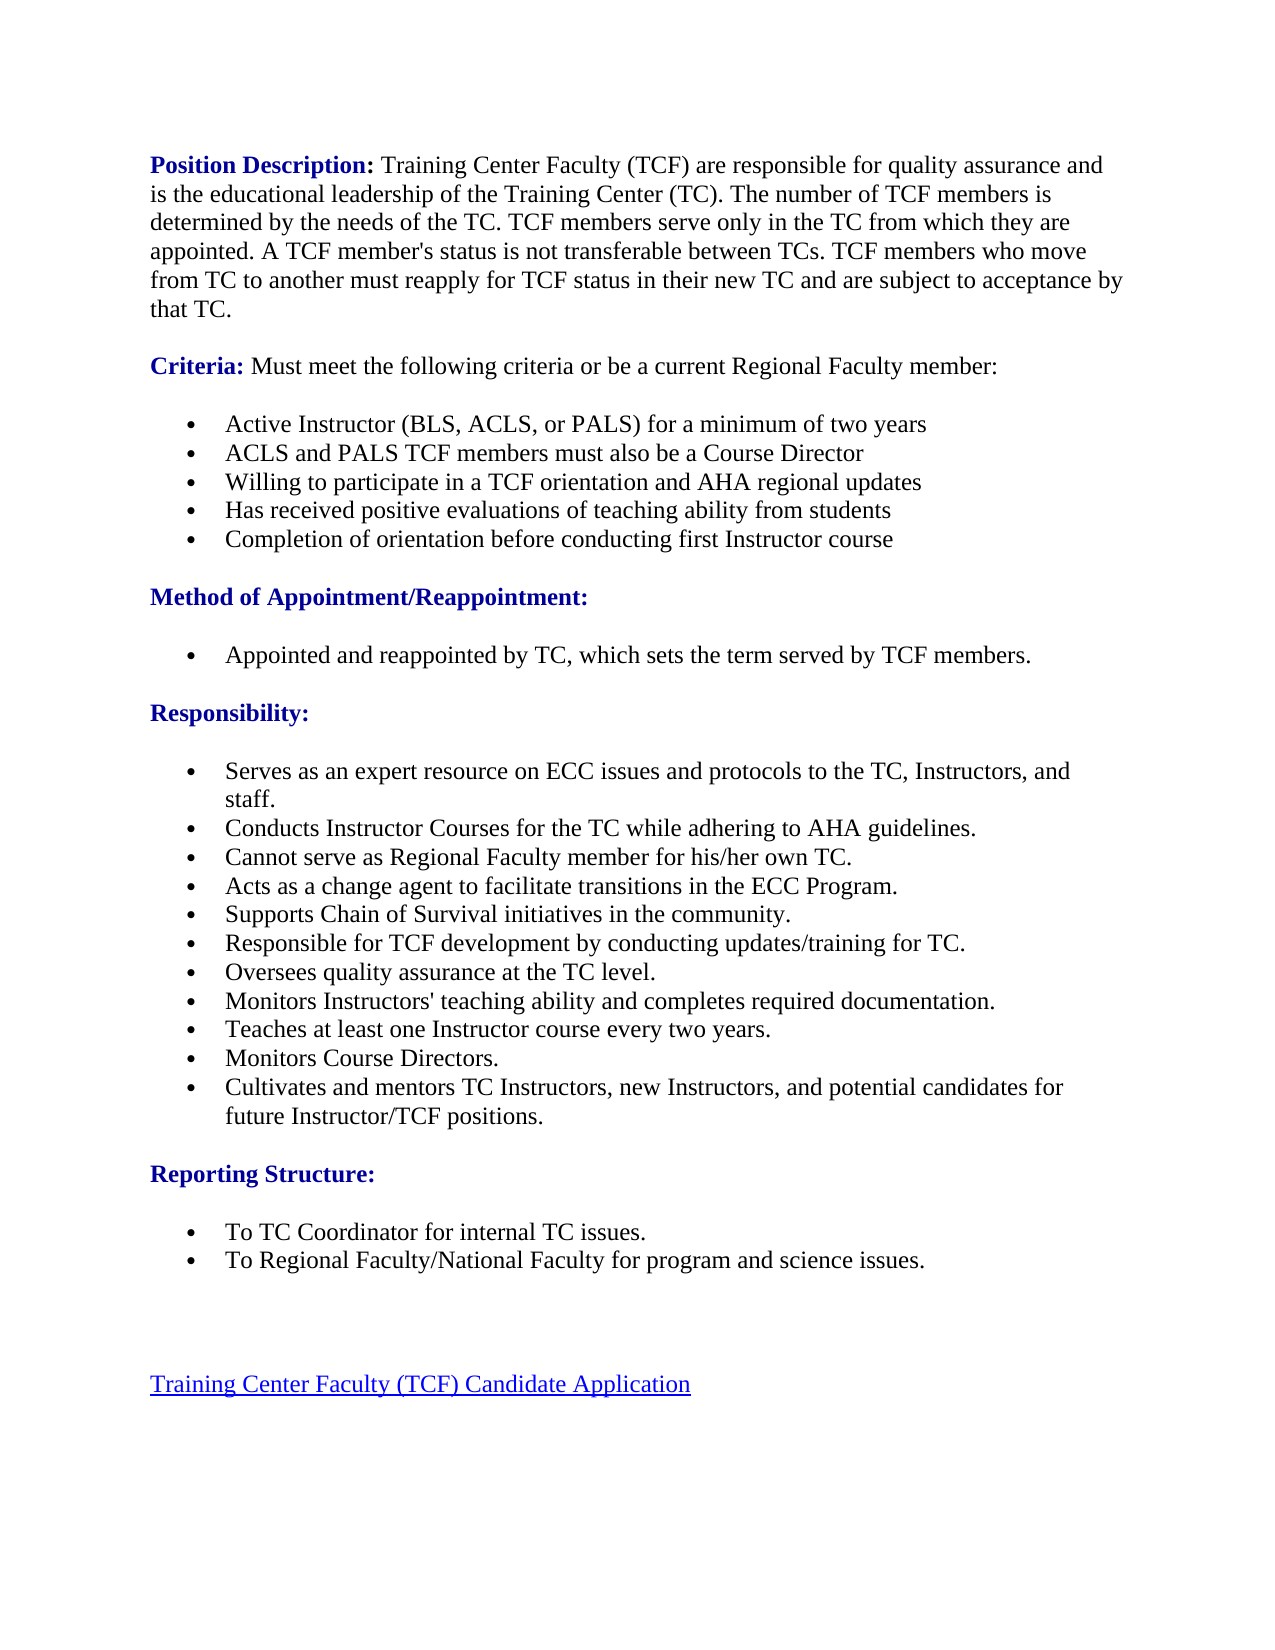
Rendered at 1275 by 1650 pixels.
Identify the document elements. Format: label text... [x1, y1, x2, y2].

text Position Description: Training Center Faculty (TCF) are responsible for quality assurance and is the educational leadership of the Training Center (TC). The number of TCF members is determined by the needs of the TC. TCF members serve only in the TC from which they are appointed. A TCF member's status is not transferable between TCs. TCF members who move from TC to another must reapply for TCF status in their new TC and are subject to acceptance by that TC. Criteria: Must meet the following criteria or be a current Regional Faculty member: [150, 150, 1125, 380]
list Has received positive evaluations of teaching ability from students [187, 495, 1125, 524]
list Acts as a change agent to facilitate transitions in the ECC Program. [187, 871, 1125, 899]
list ACLS and PALS TCF members must also be a Course Director [187, 438, 1125, 467]
list Serves as an expert resource on ECC issues and protocols to the TC, Instructors, and staff. [187, 756, 1125, 813]
text Responsibility: [150, 698, 1125, 727]
list Responsible for TCF development by conducting updates/training for TC. [187, 928, 1125, 957]
list Monitors Instructors' teaching ability and completes required documentation. [187, 986, 1125, 1014]
list Cultivates and mentors TC Instructors, new Instructors, and potential candidates for future Instructor/TCF positions. [187, 1072, 1125, 1129]
list Oversees quality assurance at the TC level. [187, 957, 1125, 986]
text Method of Appointment/Reappointment: [150, 582, 1125, 611]
list Willing to participate in a TCF orientation and AHA regional updates [187, 467, 1125, 495]
list Conducts Instructor Courses for the TC while adhering to AHA guidelines. [187, 813, 1125, 842]
list Monitors Course Directors. [187, 1043, 1125, 1072]
list Teaches at least one Instructor course every two years. [187, 1014, 1125, 1043]
list Supports Chain of Survival initiatives in the community. [187, 899, 1125, 928]
text Training Center Faculty (TCF) Candidate Application [150, 1303, 1125, 1398]
list Appointed and reappointed by TC, which sets the term served by TCF members. [187, 640, 1125, 669]
list Cannot serve as Regional Faculty member for his/her own TC. [187, 842, 1125, 871]
list To TC Coordinator for internal TC issues. [187, 1217, 1125, 1245]
list To Regional Faculty/National Faculty for program and science issues. [187, 1245, 1125, 1274]
list Completion of orientation before conducting first Instructor course﻿ [187, 524, 1125, 553]
text Reporting Structure: [150, 1159, 1125, 1187]
list Active Instructor (BLS, ACLS, or PALS) for a minimum of two years [187, 409, 1125, 438]
